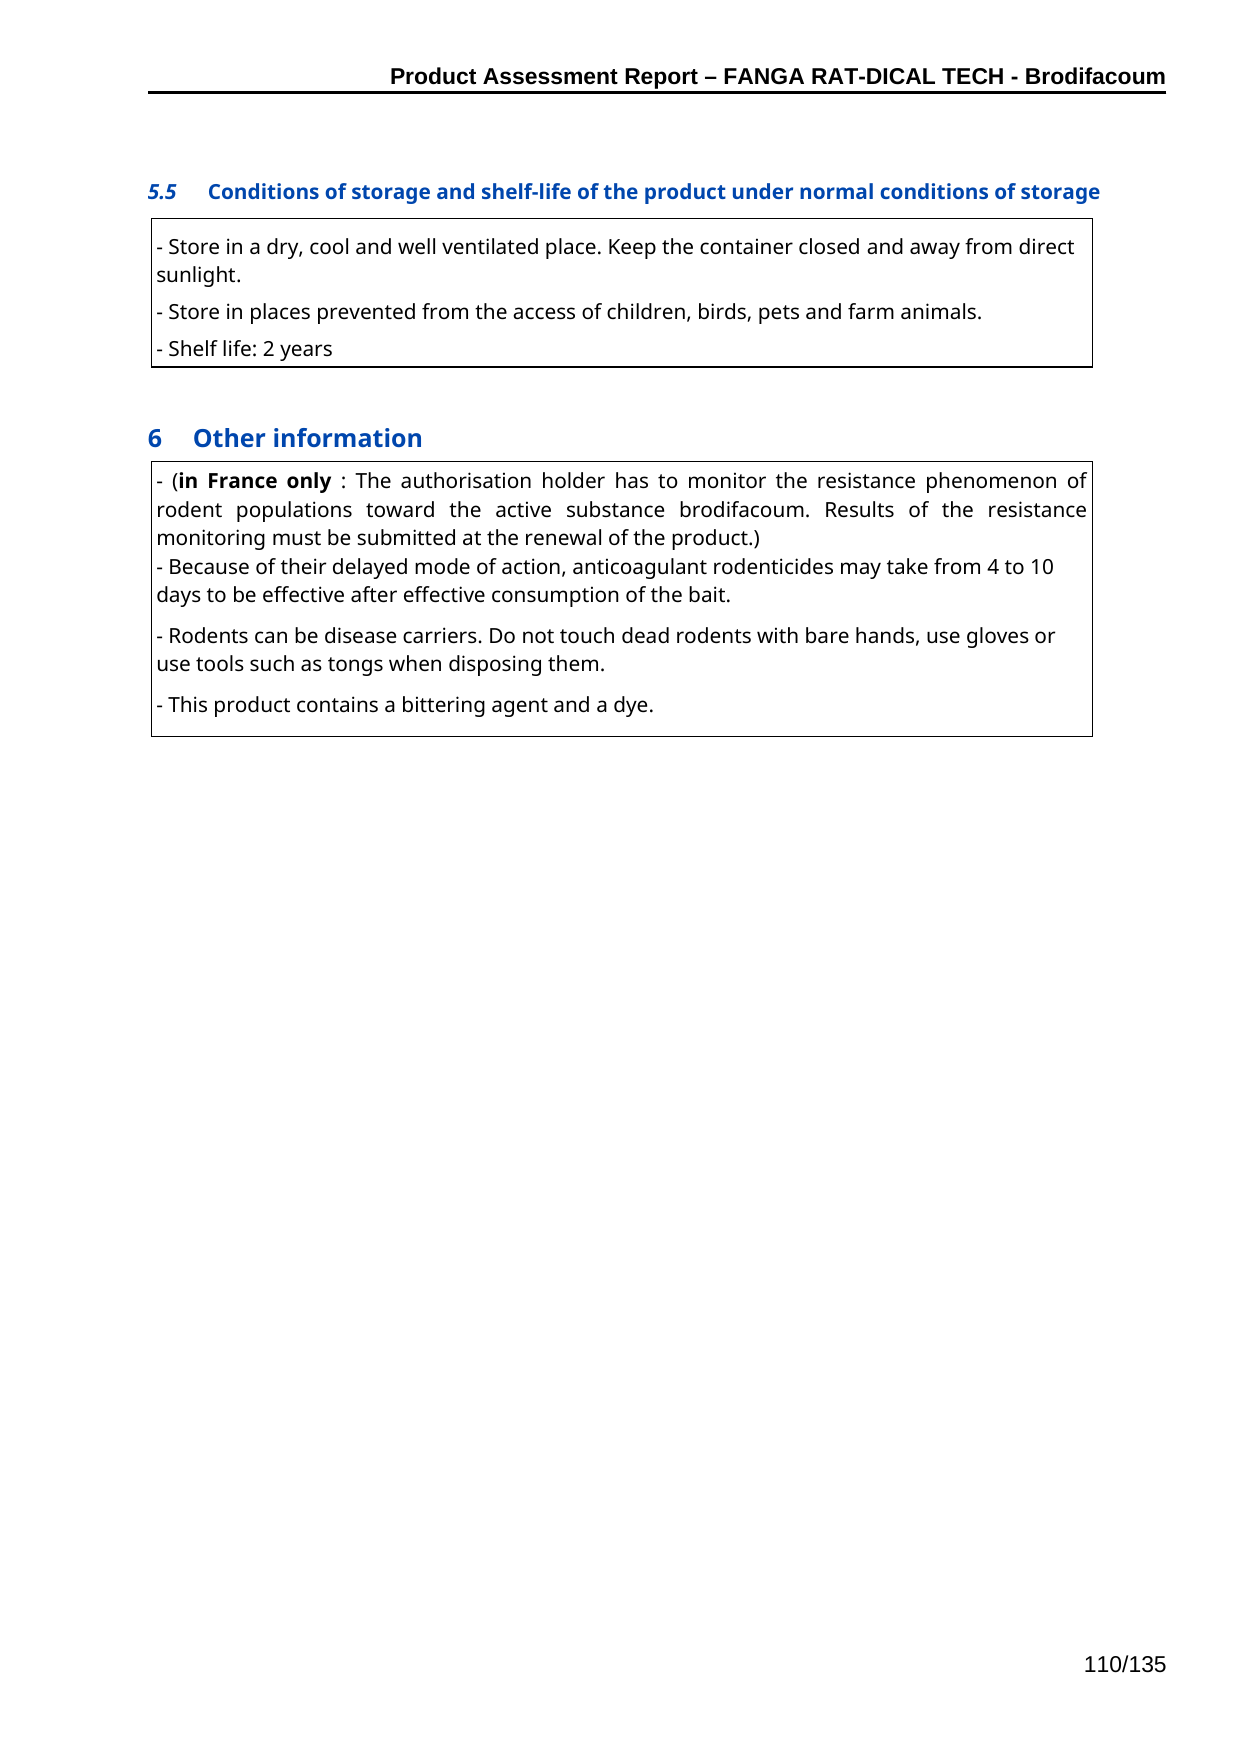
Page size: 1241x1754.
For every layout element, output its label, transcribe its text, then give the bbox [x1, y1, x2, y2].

text Other information [148, 421, 1166, 455]
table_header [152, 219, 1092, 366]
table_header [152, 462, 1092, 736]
text Conditions of storage and shelf-life of the product under normal conditions of storage [148, 177, 1166, 206]
